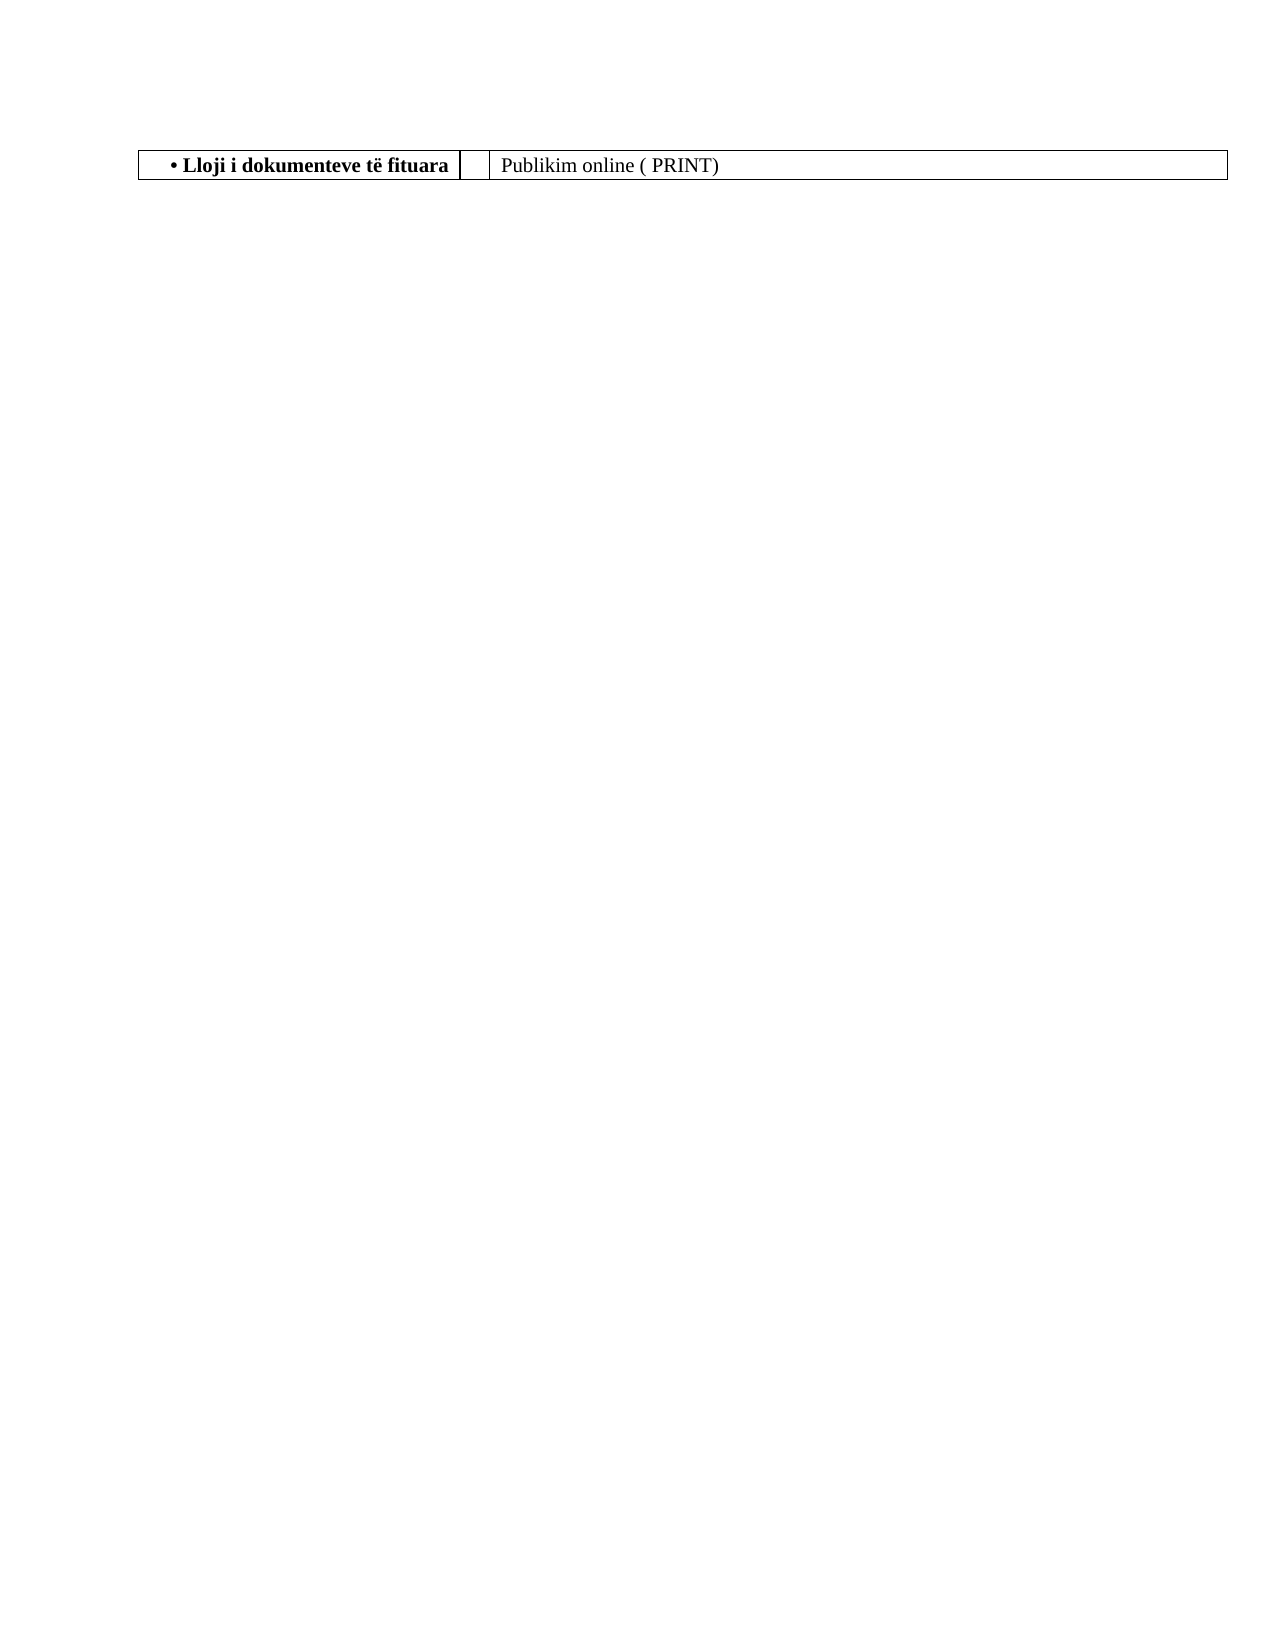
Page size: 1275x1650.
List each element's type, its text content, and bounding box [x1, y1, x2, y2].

table_cell [461, 151, 489, 179]
table_cell • Lloji i dokumenteve të fituara [139, 151, 459, 179]
table_cell Publikim online ( PRINT) [490, 151, 1227, 179]
